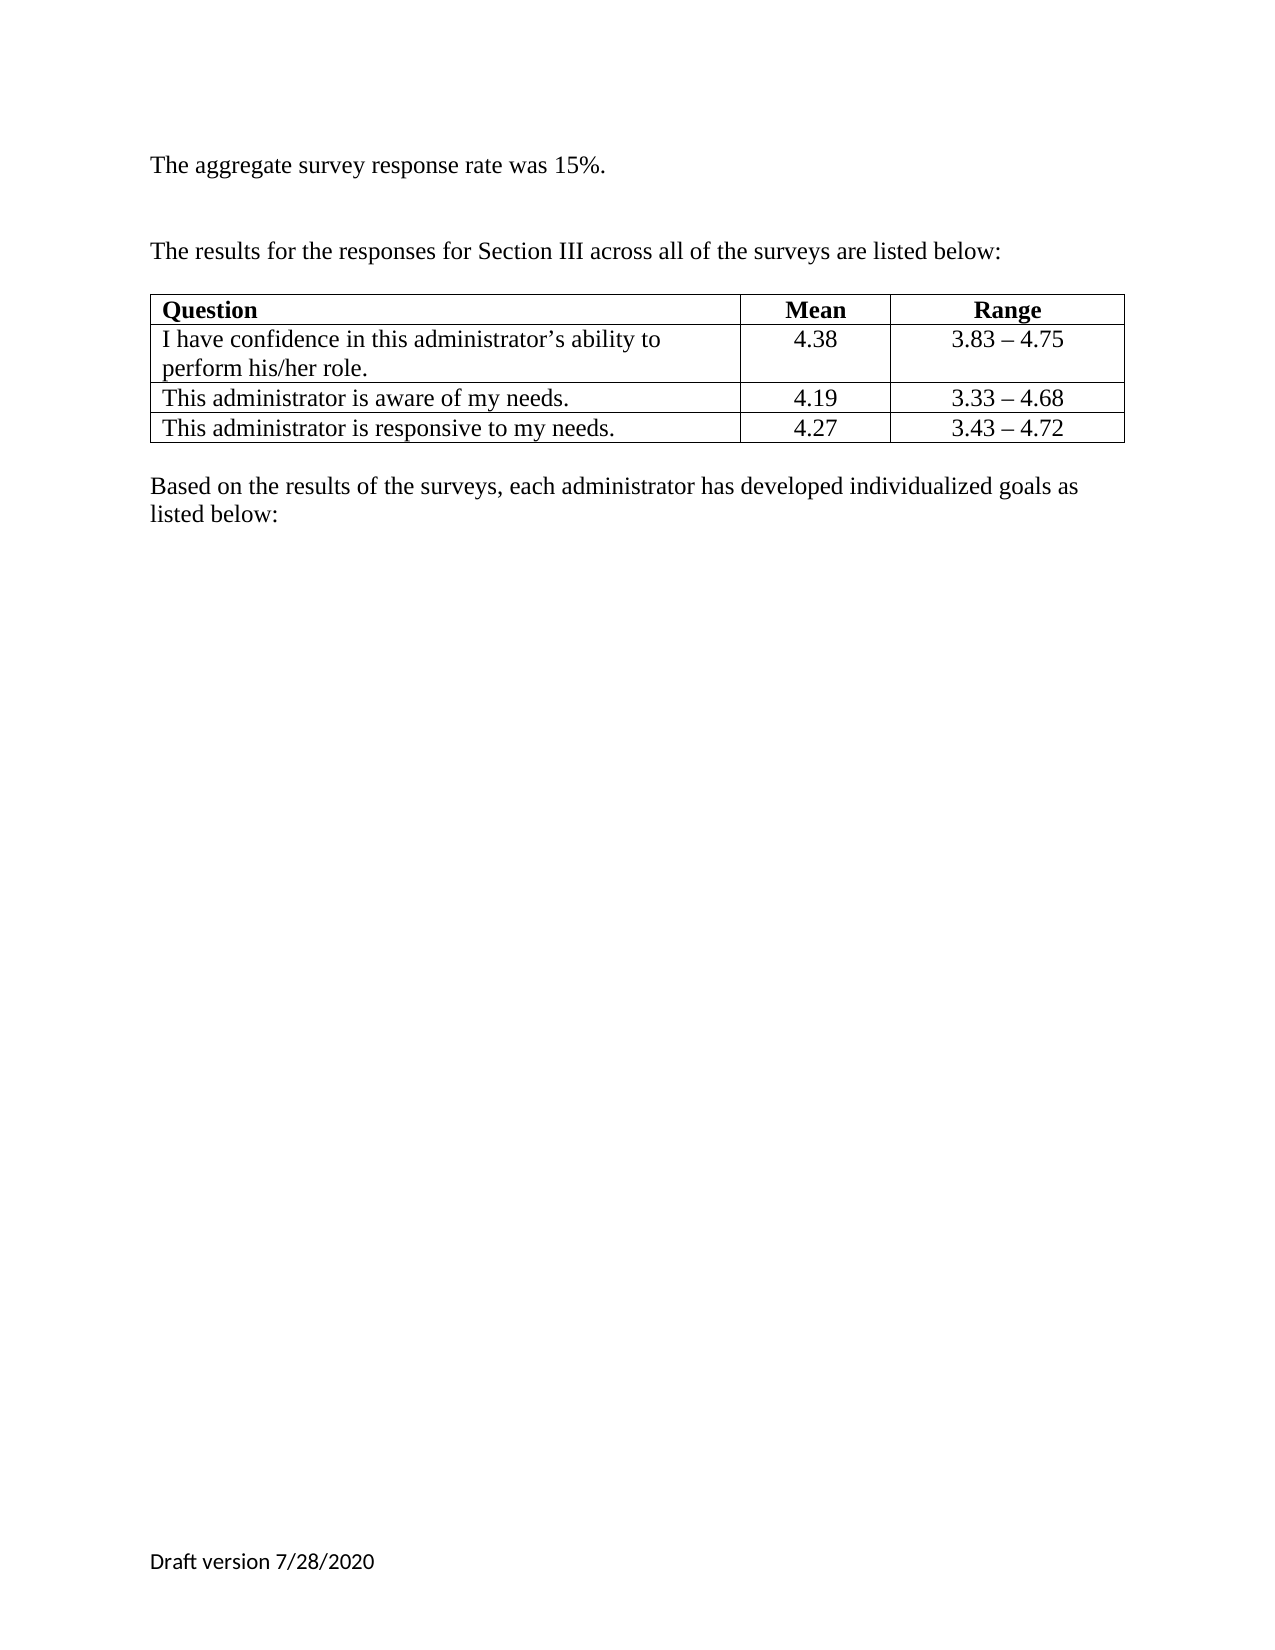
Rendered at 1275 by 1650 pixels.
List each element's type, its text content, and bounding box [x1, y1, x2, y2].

text The aggregate survey response rate was 15%. [150, 150, 1125, 179]
table_header Question [151, 295, 740, 323]
table_cell 3.83 – 4.75 [891, 325, 1124, 382]
table_cell 4.38 [741, 325, 890, 382]
table_header Range [891, 295, 1124, 323]
table_cell This administrator is responsive to my needs. [151, 413, 740, 442]
table_cell 4.27 [741, 413, 890, 442]
table_cell 3.33 – 4.68 [891, 383, 1124, 412]
table_header Mean [741, 295, 890, 323]
text Based on the results of the surveys, each administrator has developed individualized goals as listed below: [150, 471, 1125, 528]
table_cell 3.43 – 4.72 [891, 413, 1124, 442]
table_cell This administrator is aware of my needs. [151, 383, 740, 412]
table_cell I have confidence in this administrator’s ability to perform his/her role. [151, 325, 740, 382]
table_cell 4.19 [741, 383, 890, 412]
text The results for the responses for Section III across all of the surveys are listed below: [150, 236, 1125, 265]
